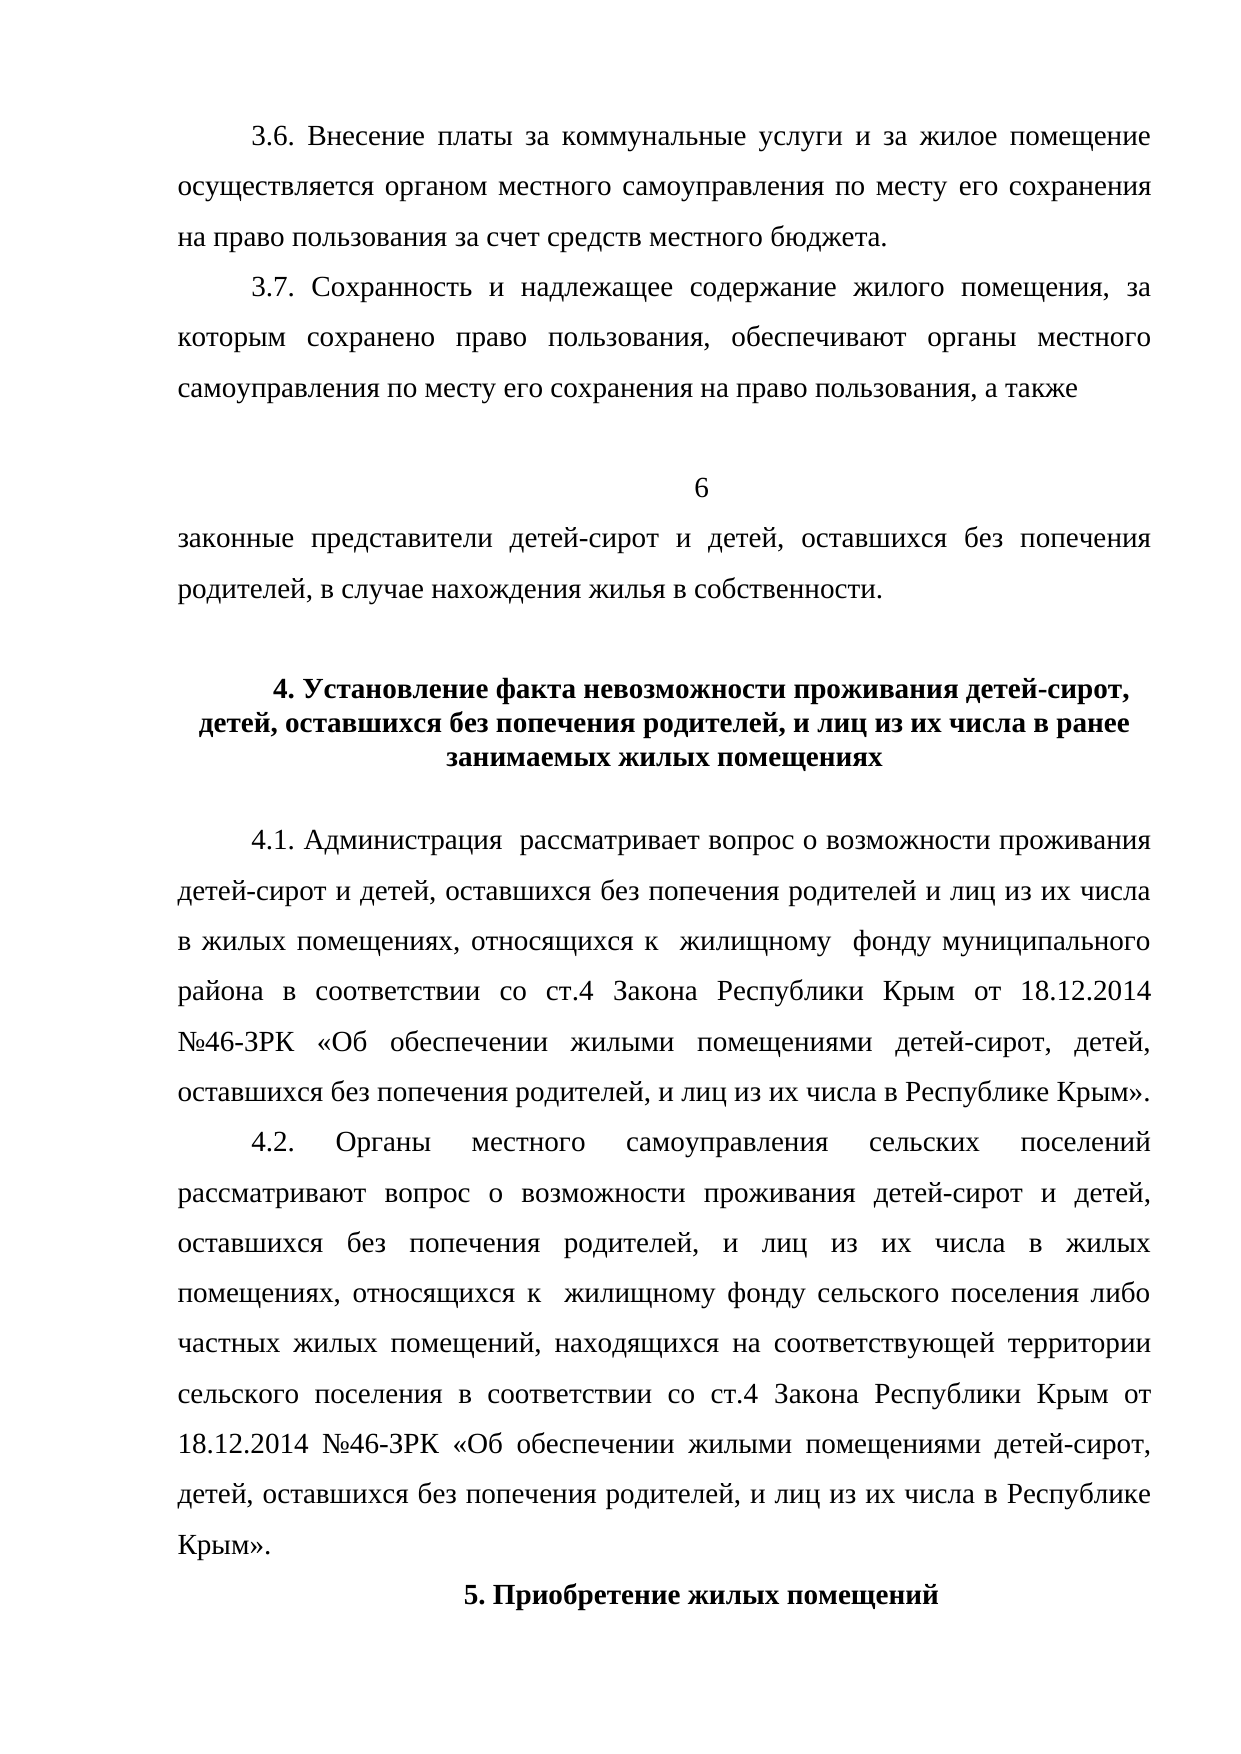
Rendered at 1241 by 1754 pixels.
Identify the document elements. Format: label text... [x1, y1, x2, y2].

text 4.2. Органы местного самоуправления сельских поселений рассматривают вопрос о возможности проживания детей-сирот и детей, оставшихся без попечения родителей, и лиц из их числа в жилых помещениях, относящихся к жилищному фонду сельского поселения либо частных жилых помещений, находящихся на соответствующей территории сельского поселения в соответствии со ст.4 Закона Республики Крым от 18.12.2014 №46-ЗРК «Об обеспечении жилыми помещениями детей-сирот, детей, оставшихся без попечения родителей, и лиц из их числа в Республике Крым». [177, 1124, 1152, 1560]
text 4. Установление факта невозможности проживания детей-сирот, детей, оставшихся без попечения родителей, и лиц из их числа в ранее занимаемых жилых помещениях [177, 672, 1152, 772]
text 6 [177, 470, 1152, 504]
text законные представители детей-сирот и детей, оставшихся без попечения родителей, в случае нахождения жилья в собственности. [177, 521, 1152, 604]
text 5. Приобретение жилых помещений [177, 1577, 1152, 1611]
text 3.7. Сохранность и надлежащее содержание жилого помещения, за которым сохранено право пользования, обеспечивают органы местного самоуправления по месту его сохранения на право пользования, а также [177, 269, 1152, 403]
text 3.6. Внесение платы за коммунальные услуги и за жилое помещение осуществляется органом местного самоуправления по месту его сохранения на право пользования за счет средств местного бюджета. [177, 118, 1152, 252]
text 4.1. Администрация рассматривает вопрос о возможности проживания детей-сирот и детей, оставшихся без попечения родителей и лиц из их числа в жилых помещениях, относящихся к жилищному фонду муниципального района в соответствии со ст.4 Закона Республики Крым от 18.12.2014 №46-ЗРК «Об обеспечении жилыми помещениями детей-сирот, детей, оставшихся без попечения родителей, и лиц из их числа в Республике Крым». [177, 822, 1152, 1108]
